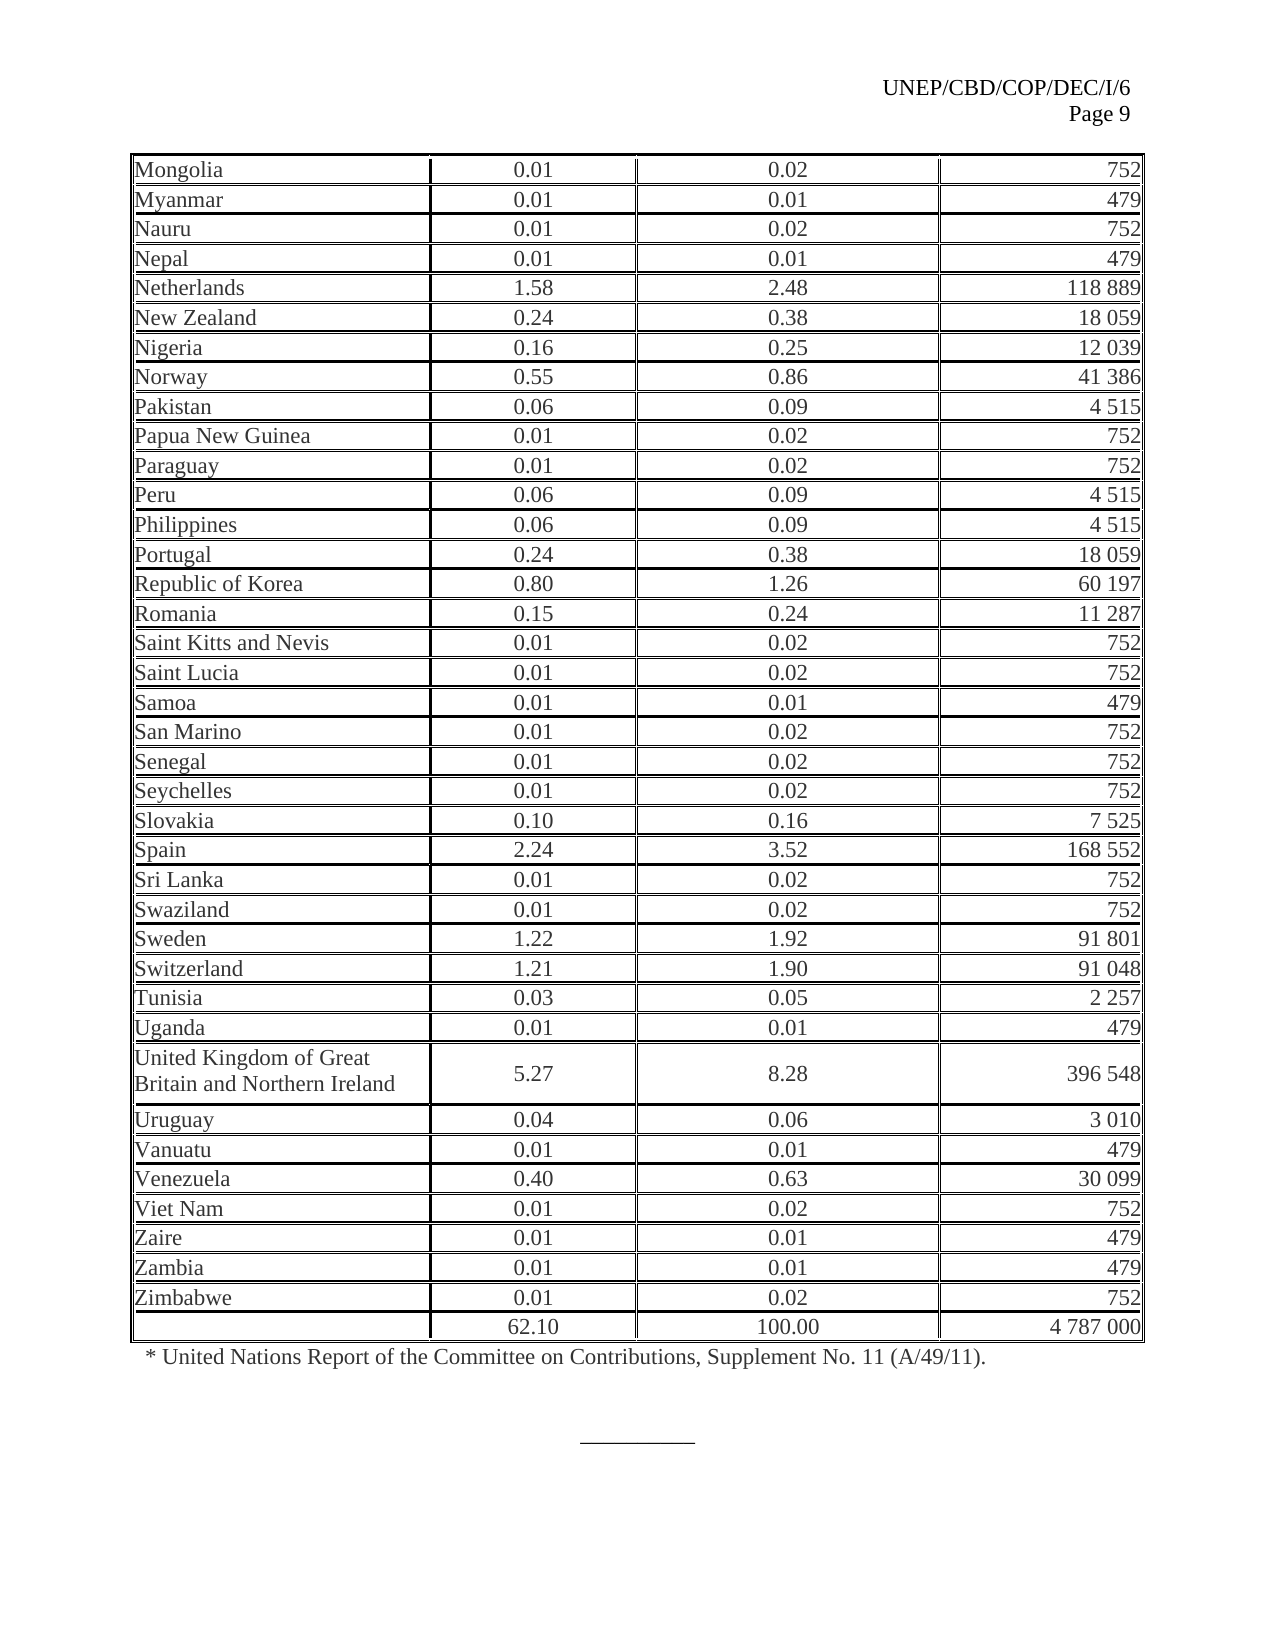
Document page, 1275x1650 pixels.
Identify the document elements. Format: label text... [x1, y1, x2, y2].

table_cell 0.01 [432, 1136, 635, 1162]
table_cell Uruguay [132, 1103, 429, 1132]
table_cell 0.25 [638, 334, 938, 360]
table_cell 4 515 [941, 508, 1143, 537]
table_cell 0.63 [638, 1165, 938, 1192]
table_cell 0.05 [638, 985, 938, 1011]
table_cell 0.02 [638, 718, 938, 744]
table_cell 0.02 [638, 659, 938, 685]
table_cell [134, 1310, 430, 1339]
table_cell 0.55 [432, 363, 635, 389]
table_cell Paraguay [132, 449, 430, 478]
table_cell 0.01 [432, 215, 635, 242]
table_cell 479 [941, 183, 1142, 212]
table_cell 100.00 [636, 1313, 939, 1339]
table_cell Samoa [134, 685, 429, 715]
table_cell Republic of Korea [134, 567, 429, 597]
table_cell 2 257 [941, 981, 1142, 1011]
table_cell 0.38 [638, 304, 938, 330]
table_cell 479 [940, 1251, 1143, 1280]
table_cell Switzerland [132, 952, 430, 981]
table_cell Netherlands [134, 271, 429, 301]
table_cell 0.40 [432, 1165, 635, 1192]
table_cell 0.24 [432, 541, 635, 567]
table_cell 0.06 [432, 393, 635, 419]
table_cell Uganda [132, 1011, 430, 1040]
table_cell San Marino [134, 715, 429, 744]
table_cell 0.02 [638, 630, 938, 656]
table_cell 0.01 [430, 156, 636, 182]
table_cell 479 [941, 685, 1142, 715]
table_cell Seychelles [134, 774, 429, 804]
table_cell 0.01 [432, 1195, 635, 1221]
table_cell 752 [941, 419, 1142, 449]
table_cell 2.24 [432, 837, 635, 863]
table_cell Zaire [134, 1221, 429, 1251]
table_cell Romania [132, 597, 430, 626]
table_cell Zimbabwe [134, 1280, 429, 1310]
table_cell 0.01 [432, 689, 635, 715]
table_cell 0.03 [432, 985, 635, 1011]
table_cell Nigeria [134, 330, 429, 360]
table_cell 396 548 [941, 1040, 1142, 1103]
table_cell 0.01 [432, 186, 635, 212]
table_cell 168 552 [941, 833, 1142, 863]
table_cell 1.22 [432, 925, 635, 952]
table_cell Peru [134, 478, 429, 508]
table_cell 0.01 [432, 1014, 635, 1040]
table_cell 4 515 [941, 478, 1142, 508]
table_cell 7 525 [940, 804, 1143, 833]
table_cell 1.26 [638, 570, 938, 597]
table_cell 0.02 [638, 452, 938, 478]
table_cell 0.09 [638, 482, 938, 508]
table_cell 479 [941, 1133, 1142, 1162]
table_cell 0.01 [638, 1014, 938, 1040]
table_cell 0.01 [432, 1254, 635, 1280]
table_cell 0.01 [432, 452, 635, 478]
table_cell Nepal [132, 242, 430, 271]
table_cell 62.10 [430, 1313, 636, 1339]
table_cell Vanuatu [134, 1133, 429, 1162]
table_cell 0.02 [638, 1284, 938, 1310]
text * United Nations Report of the Committee on Contributions, Supplement No. 11 (A/49/11). [145, 1343, 1130, 1369]
table_cell 3.52 [638, 837, 938, 863]
table_cell 5.27 [432, 1044, 635, 1103]
table_cell 60 197 [941, 567, 1142, 597]
table_cell 0.01 [432, 718, 635, 744]
table_cell 91 801 [941, 922, 1142, 952]
table_cell 0.02 [638, 423, 938, 449]
table_cell 0.24 [432, 304, 635, 330]
table_cell 479 [940, 242, 1143, 271]
table_cell 0.16 [432, 334, 635, 360]
table_cell 0.01 [432, 659, 635, 685]
table_cell 118 889 [941, 271, 1142, 301]
table_cell 4 515 [941, 390, 1142, 419]
table_cell 0.01 [432, 748, 635, 774]
table_cell 0.24 [638, 600, 938, 626]
table_cell Sri Lanka [132, 863, 429, 892]
table_cell Saint Kitts and Nevis [134, 626, 429, 656]
table_cell Zambia [132, 1251, 430, 1280]
table_cell 752 [941, 774, 1142, 804]
table_cell Sweden [134, 922, 429, 952]
table_cell 0.16 [638, 807, 938, 833]
table_cell 91 048 [940, 952, 1143, 981]
table_cell 0.02 [638, 748, 938, 774]
table_cell 479 [940, 1011, 1143, 1040]
table_cell 12 039 [941, 330, 1142, 360]
table_cell Philippines [132, 508, 429, 537]
table_cell 0.02 [638, 1195, 938, 1221]
table_cell 479 [941, 1221, 1142, 1251]
table_cell Venezuela [134, 1162, 429, 1192]
table_cell 0.06 [432, 482, 635, 508]
table_cell 4 787 000 [940, 1310, 1142, 1339]
table_cell 0.02 [638, 778, 938, 804]
table_cell 0.06 [432, 511, 635, 537]
table_cell 30 099 [941, 1162, 1142, 1192]
table_cell 0.09 [638, 393, 938, 419]
table_cell 2.48 [638, 275, 938, 301]
table_cell 0.01 [432, 778, 635, 804]
table_cell Saint Lucia [132, 656, 430, 685]
table_cell 1.21 [432, 955, 635, 981]
table_cell 0.01 [432, 423, 635, 449]
table_cell New Zealand [132, 301, 430, 330]
table_cell 0.01 [638, 1225, 938, 1251]
table_cell 0.02 [638, 866, 938, 892]
table_cell Portugal [134, 538, 429, 567]
table_cell 752 [941, 863, 1143, 892]
table_cell 0.86 [638, 363, 938, 389]
table_cell 752 [941, 715, 1142, 744]
table_cell 752 [940, 449, 1143, 478]
table_cell 752 [940, 156, 1142, 182]
table_cell 0.15 [432, 600, 635, 626]
table_cell Slovakia [132, 804, 430, 833]
table_cell Myanmar [134, 183, 429, 212]
table_cell Nauru [134, 212, 429, 242]
table_cell 3 010 [941, 1103, 1143, 1132]
table_cell 752 [941, 626, 1142, 656]
table_cell 752 [941, 212, 1142, 242]
table_cell Mongolia [134, 155, 430, 182]
table_cell Spain [134, 833, 429, 863]
table_cell United Kingdom of Great Britain and Northern Ireland [134, 1040, 429, 1103]
table_cell Senegal [134, 745, 429, 774]
table_cell 18 059 [941, 538, 1142, 567]
table_cell 1.58 [432, 275, 635, 301]
table_cell 0.80 [432, 570, 635, 597]
table_cell 0.01 [638, 245, 938, 271]
table_cell 752 [940, 1192, 1143, 1221]
table_cell 0.01 [638, 1136, 938, 1162]
table_cell 0.01 [432, 1225, 635, 1251]
table_cell 0.02 [638, 896, 938, 922]
table_cell 0.09 [638, 511, 938, 537]
table_cell 0.02 [638, 215, 938, 242]
table_cell 0.01 [638, 1254, 938, 1280]
table_cell 0.01 [638, 689, 938, 715]
table_cell Norway [134, 360, 429, 389]
table_cell 0.10 [432, 807, 635, 833]
table_cell Papua New Guinea [134, 419, 429, 449]
table_cell Pakistan [134, 390, 429, 419]
table_cell 752 [941, 745, 1142, 774]
table_cell 0.02 [636, 156, 939, 182]
table_cell 41 386 [941, 360, 1142, 389]
table_cell 0.04 [432, 1106, 635, 1132]
table_cell 0.06 [638, 1106, 938, 1132]
table_cell 11 287 [940, 597, 1143, 626]
table_cell 8.28 [638, 1044, 938, 1103]
table_cell 0.38 [638, 541, 938, 567]
table_cell 752 [941, 1280, 1142, 1310]
table_cell 0.01 [432, 630, 635, 656]
table_cell 18 059 [940, 301, 1143, 330]
table_cell 752 [940, 656, 1143, 685]
table_cell Swaziland [134, 893, 429, 922]
table_cell 1.90 [638, 955, 938, 981]
table_cell Viet Nam [132, 1192, 430, 1221]
table_cell 0.01 [638, 186, 938, 212]
table_cell 0.01 [432, 896, 635, 922]
table_cell 0.01 [432, 245, 635, 271]
text __________ [145, 1421, 1130, 1447]
table_cell 0.01 [432, 1284, 635, 1310]
table_cell 1.92 [638, 925, 938, 952]
table_cell Tunisia [134, 981, 429, 1011]
table_cell 0.01 [432, 866, 635, 892]
table_cell 752 [941, 893, 1142, 922]
